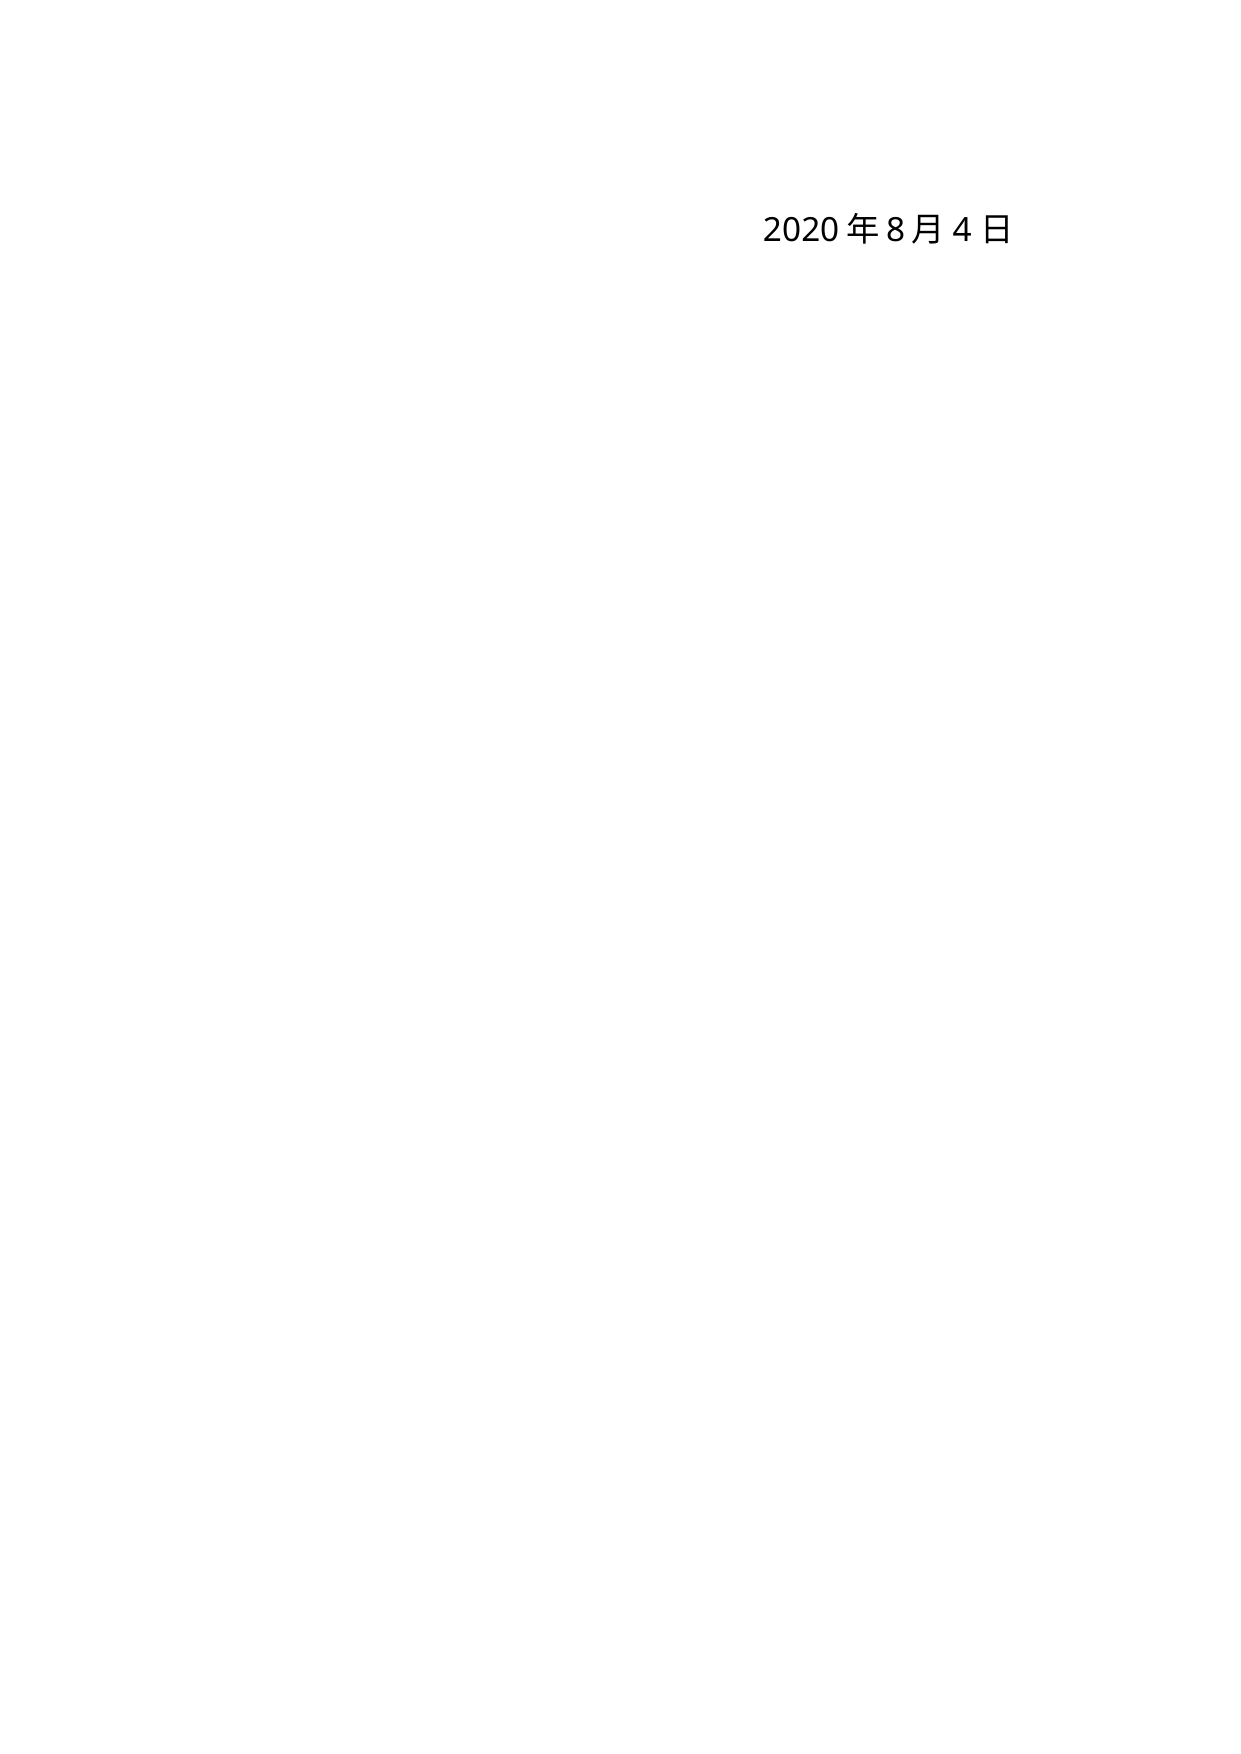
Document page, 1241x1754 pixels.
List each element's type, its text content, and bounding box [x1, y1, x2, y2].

text 2020年8月 4 日 [187, 194, 1053, 259]
